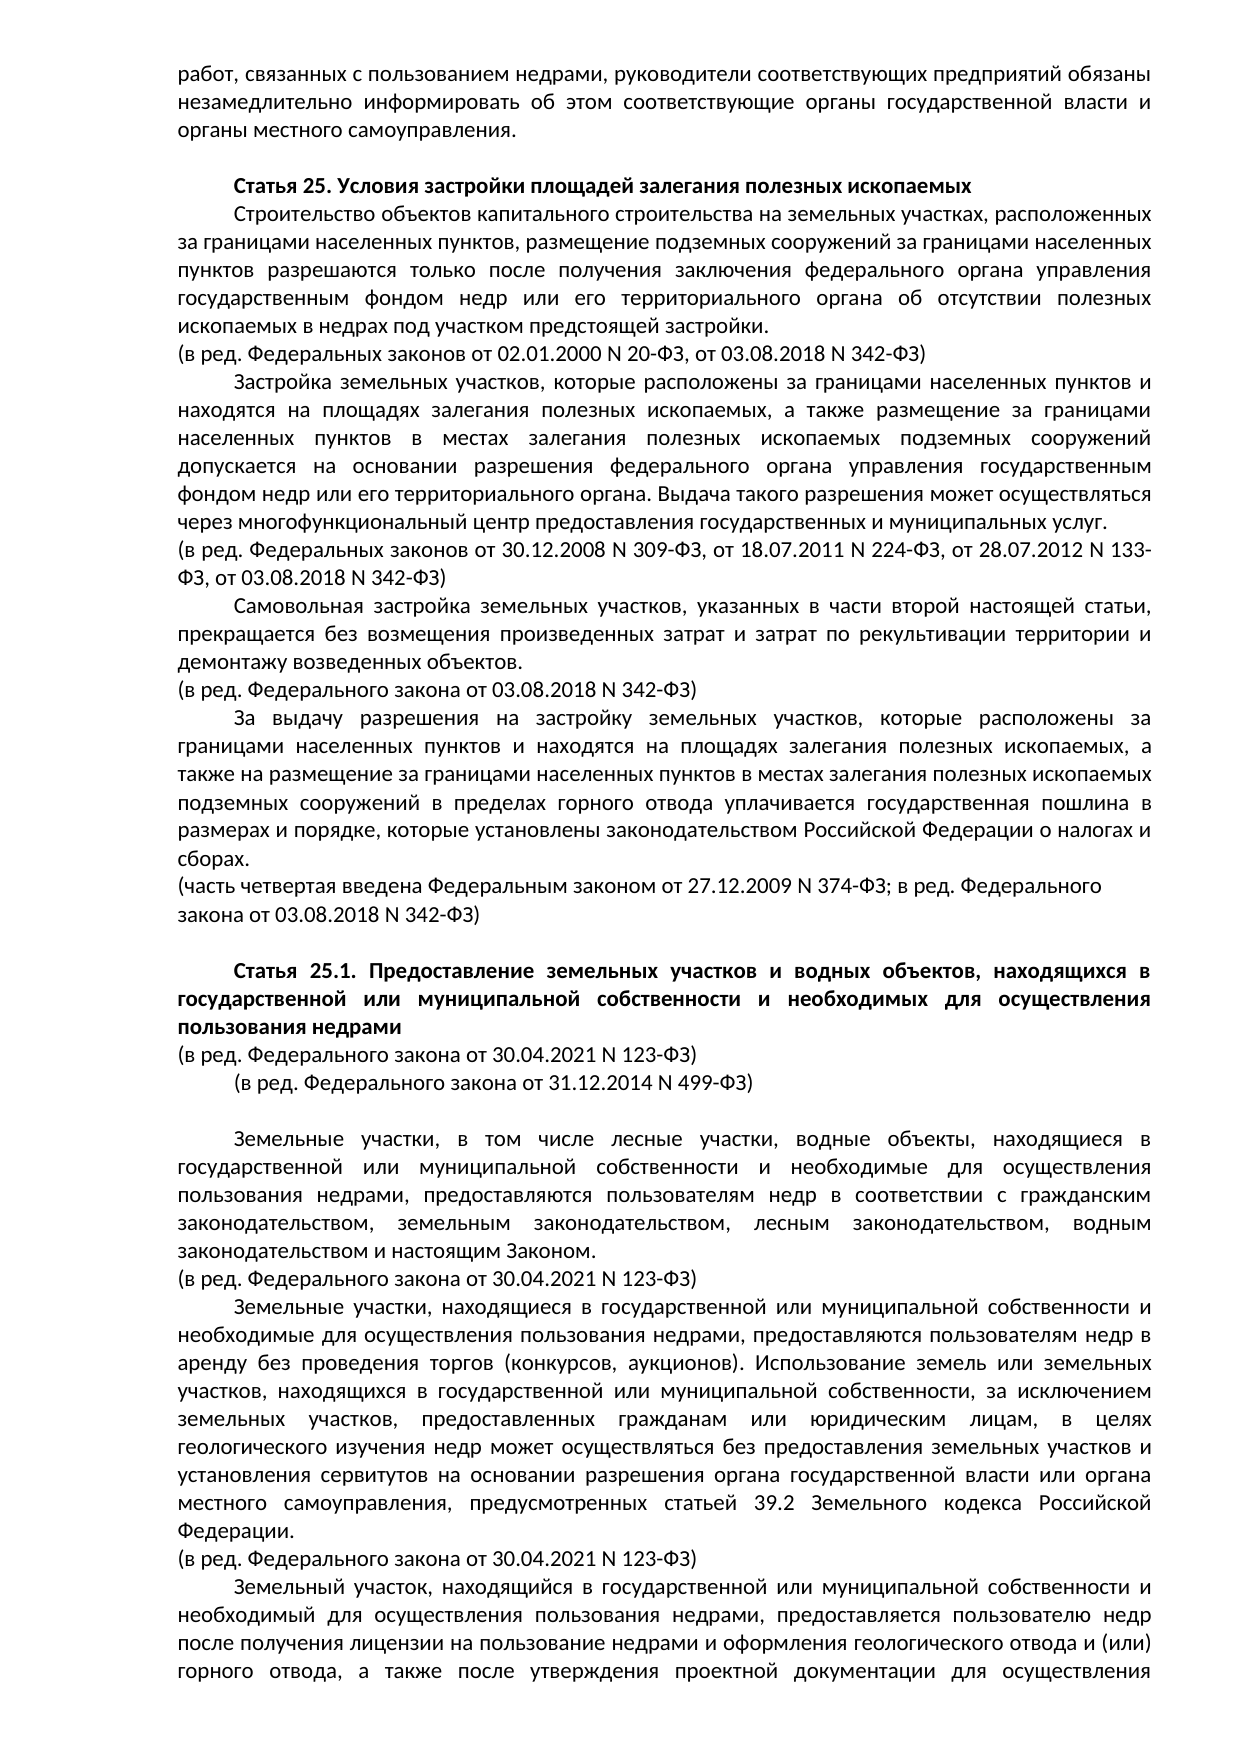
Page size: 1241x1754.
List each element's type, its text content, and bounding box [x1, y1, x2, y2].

text (в ред. Федерального закона от 03.08.2018 N 342-ФЗ) [177, 676, 1152, 703]
text Земельные участки, находящиеся в государственной или муниципальной собственности и необходимые для осуществления пользования недрами, предоставляются пользователям недр в аренду без проведения торгов (конкурсов, аукционов). Использование земель или земельных участков, находящихся в государственной или муниципальной собственности, за исключением земельных участков, предоставленных гражданам или юридическим лицам, в целях геологического изучения недр может осуществляться без предоставления земельных участков и установления сервитутов на основании разрешения органа государственной власти или органа местного самоуправления, предусмотренных статьей 39.2 Земельного кодекса Российской Федерации. [177, 1292, 1152, 1544]
text За выдачу разрешения на застройку земельных участков, которые расположены за границами населенных пунктов и находятся на площадях залегания полезных ископаемых, а также на размещение за границами населенных пунктов в местах залегания полезных ископаемых подземных сооружений в пределах горного отвода уплачивается государственная пошлина в размерах и порядке, которые установлены законодательством Российской Федерации о налогах и сборах. [177, 703, 1152, 872]
text Земельные участки, в том числе лесные участки, водные объекты, находящиеся в государственной или муниципальной собственности и необходимые для осуществления пользования недрами, предоставляются пользователям недр в соответствии с гражданским законодательством, земельным законодательством, лесным законодательством, водным законодательством и настоящим Законом. [177, 1124, 1152, 1264]
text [177, 1572, 1152, 1684]
title Статья 25.1. Предоставление земельных участков и водных объектов, находящихся в государственной или муниципальной собственности и необходимых для осуществления пользования недрами [177, 956, 1152, 1040]
text (в ред. Федерального закона от 31.12.2014 N 499-ФЗ) [177, 1068, 1152, 1096]
text (в ред. Федеральных законов от 02.01.2000 N 20-ФЗ, от 03.08.2018 N 342-ФЗ) [177, 339, 1152, 367]
text Застройка земельных участков, которые расположены за границами населенных пунктов и находятся на площадях залегания полезных ископаемых, а также размещение за границами населенных пунктов в местах залегания полезных ископаемых подземных сооружений допускается на основании разрешения федерального органа управления государственным фондом недр или его территориального органа. Выдача такого разрешения может осуществляться через многофункциональный центр предоставления государственных и муниципальных услуг. [177, 367, 1152, 535]
text (в ред. Федерального закона от 30.04.2021 N 123-ФЗ) [177, 1264, 1152, 1292]
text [177, 59, 1152, 143]
text (часть четвертая введена Федеральным законом от 27.12.2009 N 374-ФЗ; в ред. Федерального закона от 03.08.2018 N 342-ФЗ) [177, 872, 1152, 928]
text (в ред. Федерального закона от 30.04.2021 N 123-ФЗ) [177, 1040, 1152, 1068]
text Строительство объектов капитального строительства на земельных участках, расположенных за границами населенных пунктов, размещение подземных сооружений за границами населенных пунктов разрешаются только после получения заключения федерального органа управления государственным фондом недр или его территориального органа об отсутствии полезных ископаемых в недрах под участком предстоящей застройки. [177, 199, 1152, 339]
title Статья 25. Условия застройки площадей залегания полезных ископаемых [177, 171, 1152, 199]
text (в ред. Федеральных законов от 30.12.2008 N 309-ФЗ, от 18.07.2011 N 224-ФЗ, от 28.07.2012 N 133-ФЗ, от 03.08.2018 N 342-ФЗ) [177, 535, 1152, 591]
text Самовольная застройка земельных участков, указанных в части второй настоящей статьи, прекращается без возмещения произведенных затрат и затрат по рекультивации территории и демонтажу возведенных объектов. [177, 591, 1152, 676]
text (в ред. Федерального закона от 30.04.2021 N 123-ФЗ) [177, 1544, 1152, 1572]
